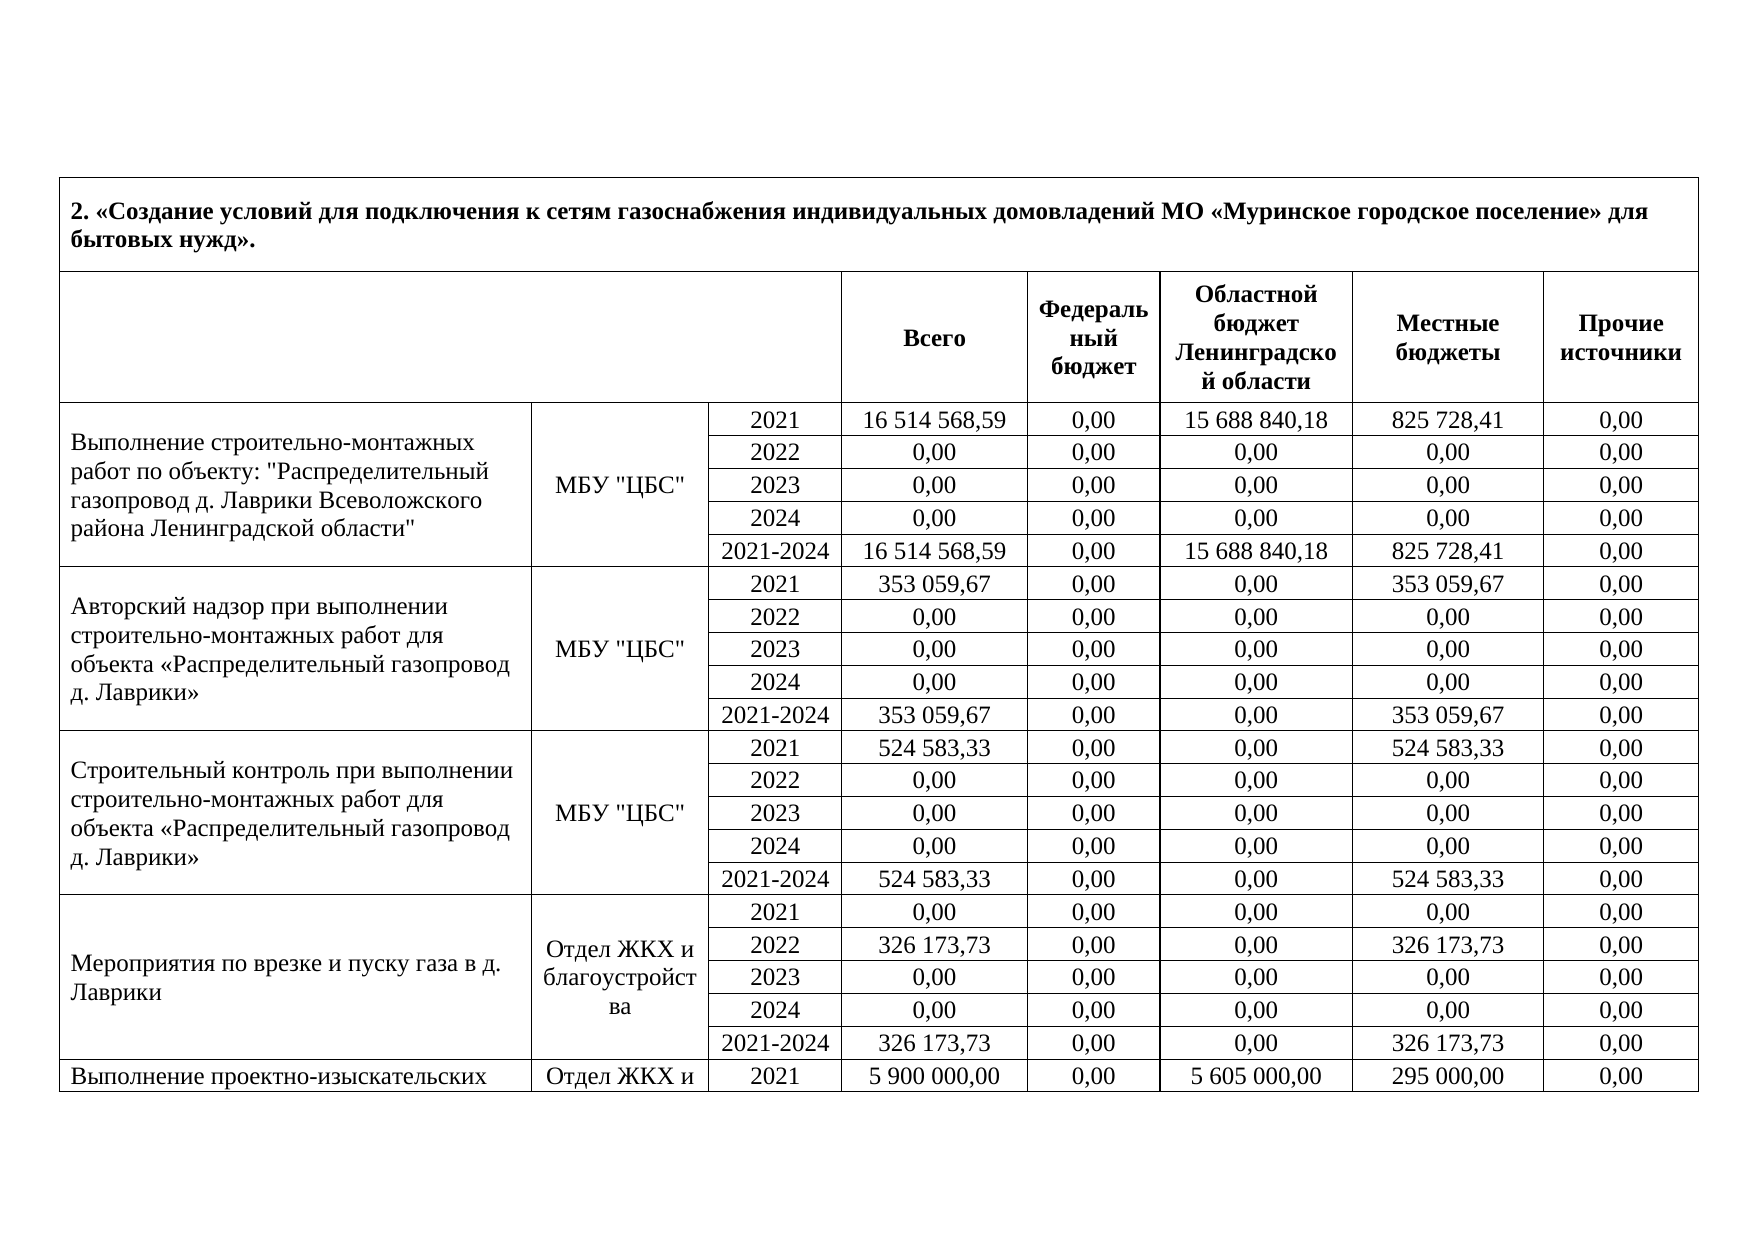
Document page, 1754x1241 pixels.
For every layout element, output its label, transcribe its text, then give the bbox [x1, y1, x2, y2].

table_cell 0,00 [1353, 502, 1543, 533]
table_cell 0,00 [1544, 403, 1698, 435]
table_cell 0,00 [1161, 863, 1352, 894]
table_cell 2024 [709, 502, 841, 533]
table_cell 2023 [709, 633, 841, 665]
table_cell 2023 [709, 469, 841, 501]
table_cell 0,00 [1544, 895, 1698, 927]
table_cell 0,00 [1161, 502, 1352, 533]
table_cell 0,00 [1161, 961, 1352, 993]
table_cell 353 059,67 [842, 567, 1027, 599]
table_cell Местные бюджеты [1353, 272, 1543, 402]
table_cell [532, 1060, 708, 1091]
table_cell 0,00 [842, 666, 1027, 697]
table_cell 0,00 [1161, 633, 1352, 665]
table_cell Областной бюджет Ленинградской области [1161, 272, 1352, 402]
table_cell 2021-2024 [709, 863, 841, 894]
table_cell 0,00 [1028, 830, 1159, 862]
table_cell 2024 [709, 666, 841, 697]
table_cell 0,00 [1544, 764, 1698, 796]
table_cell 0,00 [1028, 863, 1159, 894]
table_cell 0,00 [1161, 1027, 1352, 1058]
table_cell 0,00 [842, 469, 1027, 501]
table_cell Прочие источники [1544, 272, 1698, 402]
table_cell 825 728,41 [1353, 535, 1543, 566]
table_cell 0,00 [1353, 961, 1543, 993]
table_cell 2021 [709, 567, 841, 599]
table_cell 2022 [709, 600, 841, 632]
table_cell 0,00 [1544, 1027, 1698, 1058]
table_cell 524 583,33 [842, 731, 1027, 763]
table_cell Авторский надзор при выполнении строительно-монтажных работ для объекта «Распределительный газопровод д. Лаврики» [60, 567, 531, 730]
table_cell 0,00 [1544, 961, 1698, 993]
table_cell 2021 [709, 895, 841, 927]
table_cell 353 059,67 [842, 699, 1027, 730]
table_cell 15 688 840,18 [1161, 403, 1352, 435]
table_cell 0,00 [842, 764, 1027, 796]
table_cell 0,00 [1353, 895, 1543, 927]
table_cell 0,00 [1028, 928, 1159, 960]
table_cell 0,00 [1028, 502, 1159, 533]
table_cell 2022 [709, 928, 841, 960]
table_cell 524 583,33 [1353, 731, 1543, 763]
table_cell 0,00 [1028, 567, 1159, 599]
table_cell МБУ "ЦБС" [532, 403, 708, 566]
table_cell 0,00 [1028, 469, 1159, 501]
table_cell 0,00 [1353, 436, 1543, 468]
table_cell 0,00 [1544, 863, 1698, 894]
table_cell 524 583,33 [842, 863, 1027, 894]
table_cell 0,00 [1028, 1060, 1159, 1091]
table_cell 2024 [709, 830, 841, 862]
table_cell 0,00 [1028, 731, 1159, 763]
table_cell 0,00 [1544, 633, 1698, 665]
table_cell 0,00 [1028, 961, 1159, 993]
table_cell 0,00 [1544, 469, 1698, 501]
table_cell 0,00 [1028, 699, 1159, 730]
table_cell 2022 [709, 436, 841, 468]
table_cell 0,00 [1353, 633, 1543, 665]
table_cell 326 173,73 [1353, 1027, 1543, 1058]
table_cell 0,00 [1161, 699, 1352, 730]
table_cell 0,00 [1544, 731, 1698, 763]
table_cell Всего [842, 272, 1027, 402]
table_cell 0,00 [1161, 567, 1352, 599]
table_cell 0,00 [1544, 600, 1698, 632]
table_cell Федеральный бюджет [1028, 272, 1159, 402]
table_cell 0,00 [1028, 764, 1159, 796]
table_cell 0,00 [1353, 797, 1543, 829]
table_cell 326 173,73 [842, 1027, 1027, 1058]
table_cell 2021 [709, 403, 841, 435]
table_cell 0,00 [1028, 1027, 1159, 1058]
table_cell Мероприятия по врезке и пуску газа в д. Лаврики [60, 895, 531, 1058]
table_cell 326 173,73 [1353, 928, 1543, 960]
table_cell 0,00 [1161, 830, 1352, 862]
table_cell 0,00 [1544, 502, 1698, 533]
table_cell 0,00 [1544, 567, 1698, 599]
table_cell 2021-2024 [709, 699, 841, 730]
table_cell 0,00 [1161, 666, 1352, 697]
table_cell 0,00 [1028, 600, 1159, 632]
table_cell 0,00 [1161, 895, 1352, 927]
table_cell 0,00 [842, 633, 1027, 665]
table_cell 2. «Создание условий для подключения к сетям газоснабжения индивидуальных домовладений МО «Муринское городское поселение» для бытовых нужд». [60, 178, 1698, 271]
table_cell 0,00 [1544, 436, 1698, 468]
table_cell 0,00 [1544, 1060, 1698, 1091]
table_cell 5 605 000,00 [1161, 1060, 1352, 1091]
table_cell МБУ "ЦБС" [532, 567, 708, 730]
table_cell 0,00 [1028, 666, 1159, 697]
table_cell 2021 [709, 731, 841, 763]
table_cell 0,00 [1353, 600, 1543, 632]
table_cell 2023 [709, 961, 841, 993]
table_cell 0,00 [1028, 797, 1159, 829]
table_cell 0,00 [1028, 436, 1159, 468]
table_cell 353 059,67 [1353, 567, 1543, 599]
table_cell 0,00 [1161, 469, 1352, 501]
table_cell 0,00 [842, 600, 1027, 632]
table_cell 0,00 [1544, 535, 1698, 566]
table_cell 0,00 [1353, 764, 1543, 796]
table_cell 0,00 [1544, 994, 1698, 1026]
table_cell 16 514 568,59 [842, 535, 1027, 566]
table_cell 15 688 840,18 [1161, 535, 1352, 566]
table_cell 0,00 [842, 961, 1027, 993]
table_cell Выполнение строительно-монтажных работ по объекту: "Распределительный газопровод д. Лаврики Всеволожского района Ленинградской области" [60, 403, 531, 566]
table_cell 0,00 [1161, 764, 1352, 796]
table_cell МБУ "ЦБС" [532, 731, 708, 894]
table_cell 16 514 568,59 [842, 403, 1027, 435]
table_cell 0,00 [1544, 928, 1698, 960]
table_cell 295 000,00 [1353, 1060, 1543, 1091]
table_cell [60, 272, 841, 402]
table_cell 0,00 [1353, 994, 1543, 1026]
table_cell 0,00 [1544, 830, 1698, 862]
table_cell 0,00 [1028, 403, 1159, 435]
table_cell 0,00 [842, 830, 1027, 862]
table_cell 0,00 [1161, 731, 1352, 763]
table_cell 0,00 [1544, 699, 1698, 730]
table_cell 2022 [709, 764, 841, 796]
table_cell 0,00 [1161, 797, 1352, 829]
table_cell 0,00 [842, 436, 1027, 468]
table_cell 0,00 [1161, 600, 1352, 632]
table_cell 524 583,33 [1353, 863, 1543, 894]
table_cell 326 173,73 [842, 928, 1027, 960]
table_cell 2024 [709, 994, 841, 1026]
table_cell 0,00 [842, 895, 1027, 927]
table_cell 0,00 [1028, 535, 1159, 566]
table_cell 2021-2024 [709, 1027, 841, 1058]
table_cell 0,00 [1161, 436, 1352, 468]
table_cell 0,00 [1353, 666, 1543, 697]
table_cell 5 900 000,00 [842, 1060, 1027, 1091]
table_cell 0,00 [1161, 994, 1352, 1026]
table_cell 0,00 [1028, 633, 1159, 665]
table_cell 0,00 [1028, 994, 1159, 1026]
table_cell Строительный контроль при выполнении строительно-монтажных работ для объекта «Распределительный газопровод д. Лаврики» [60, 731, 531, 894]
table_cell 0,00 [842, 797, 1027, 829]
table_cell 0,00 [1161, 928, 1352, 960]
table_cell 0,00 [1544, 666, 1698, 697]
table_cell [60, 1060, 531, 1091]
table_cell 353 059,67 [1353, 699, 1543, 730]
table_cell 825 728,41 [1353, 403, 1543, 435]
table_cell 0,00 [842, 502, 1027, 533]
table_cell 0,00 [1544, 797, 1698, 829]
table_cell 0,00 [1028, 895, 1159, 927]
table_cell 2023 [709, 797, 841, 829]
table_cell 2021 [709, 1060, 841, 1091]
table_cell 2021-2024 [709, 535, 841, 566]
table_cell 0,00 [842, 994, 1027, 1026]
table_cell 0,00 [1353, 830, 1543, 862]
table_cell 0,00 [1353, 469, 1543, 501]
table_cell Отдел ЖКХ и благоустройства [532, 895, 708, 1058]
